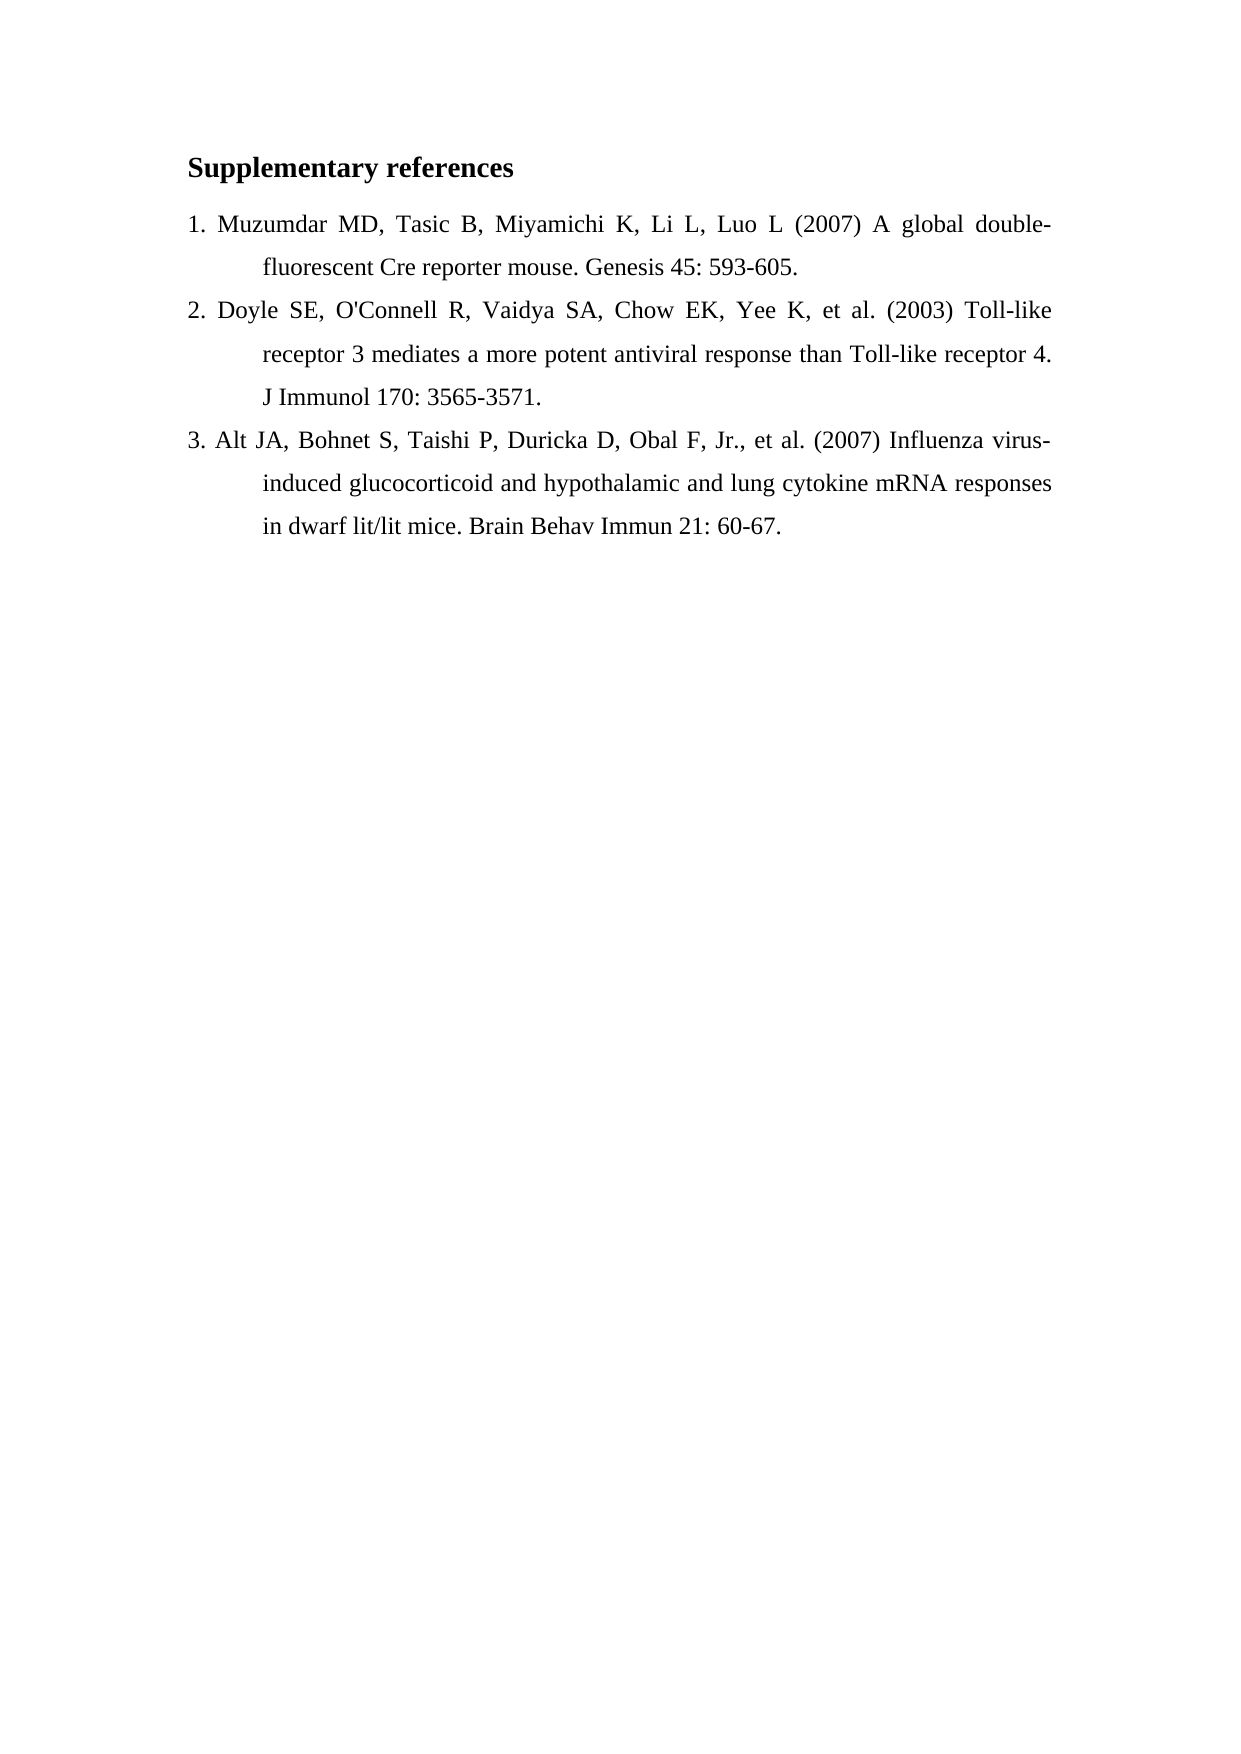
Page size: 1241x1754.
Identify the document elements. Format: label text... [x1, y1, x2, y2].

text 3. Alt JA, Bohnet S, Taishi P, Duricka D, Obal F, Jr., et al. (2007) Influenza virus-induced glucocorticoid and hypothalamic and lung cytokine mRNA responses in dwarf lit/lit mice. Brain Behav Immun 21: 60-67. [187, 425, 1053, 540]
text 2. Doyle SE, O'Connell R, Vaidya SA, Chow EK, Yee K, et al. (2003) Toll-like receptor 3 mediates a more potent antiviral response than Toll-like receptor 4. J Immunol 170: 3565-3571. [187, 296, 1053, 411]
text 1. Muzumdar MD, Tasic B, Miyamichi K, Li L, Luo L (2007) A global double-fluorescent Cre reporter mouse. Genesis 45: 593-605. [187, 209, 1053, 281]
text Supplementary references [187, 150, 1053, 183]
